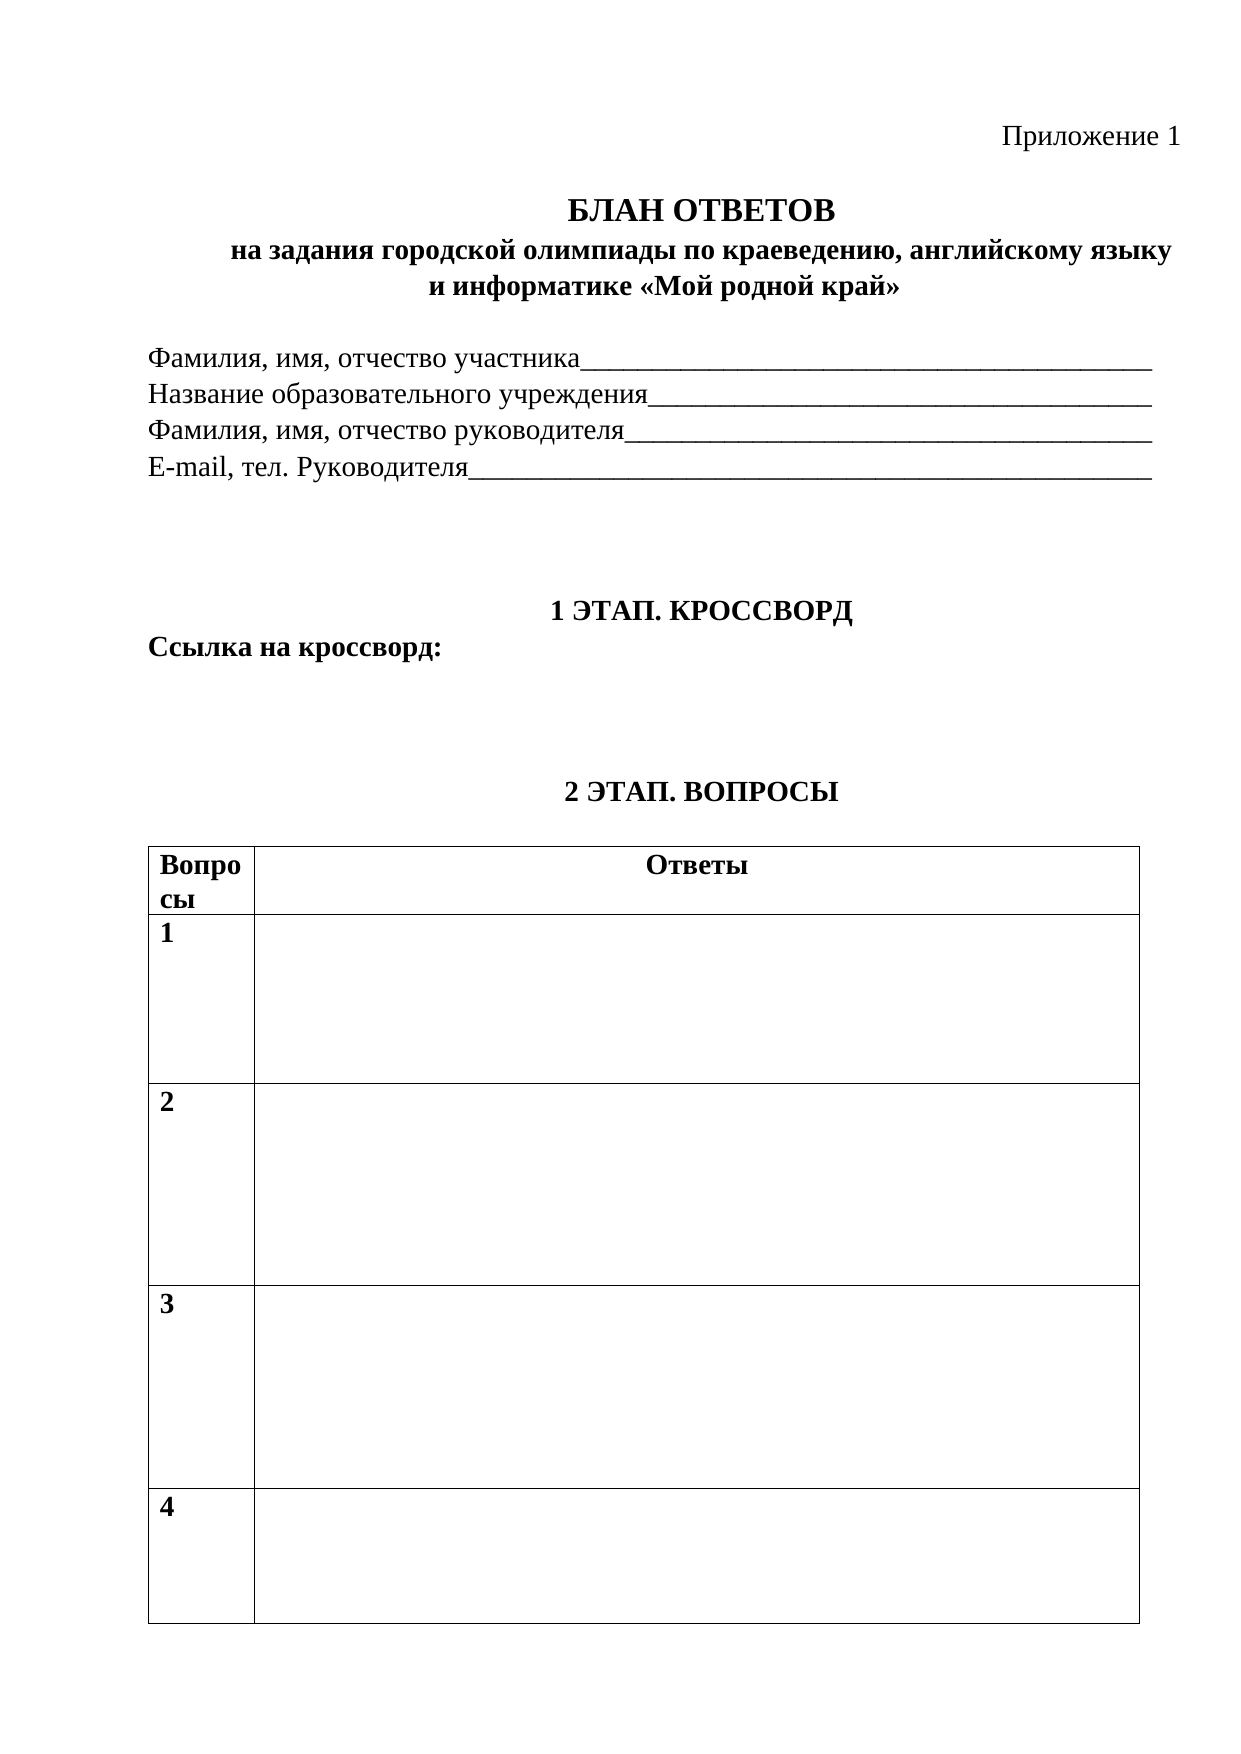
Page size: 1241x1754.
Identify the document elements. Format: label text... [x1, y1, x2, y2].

text 1 ЭТАП. КРОССВОРД [148, 593, 1181, 627]
table_cell 4 [149, 1489, 254, 1623]
text E-mail, тел. Руководителя [148, 449, 1181, 482]
text 2 ЭТАП. ВОПРОСЫ [148, 774, 1181, 807]
table_cell [255, 1489, 1139, 1623]
table_cell 1 [149, 915, 254, 1083]
text Фамилия, имя, отчество руководителя [148, 412, 1181, 446]
table_cell [255, 1286, 1139, 1488]
text Приложение 1 [148, 118, 1181, 152]
text Название образовательного учреждения [148, 376, 1181, 410]
text Ссылка на кроссворд: [148, 629, 1181, 663]
text Фамилия, имя, отчество участника [148, 340, 1181, 374]
table_cell [255, 1084, 1139, 1285]
table_header Ответы [255, 847, 1139, 914]
table_cell [255, 915, 1139, 1083]
text на задания городской олимпиады по краеведению, английскому языку и информатике «Мой родной край» [148, 232, 1181, 301]
table_header Вопросы [149, 847, 254, 914]
table_cell 2 [149, 1084, 254, 1285]
table_cell 3 [149, 1286, 254, 1488]
text БЛАН ОТВЕТОВ [148, 190, 1181, 229]
